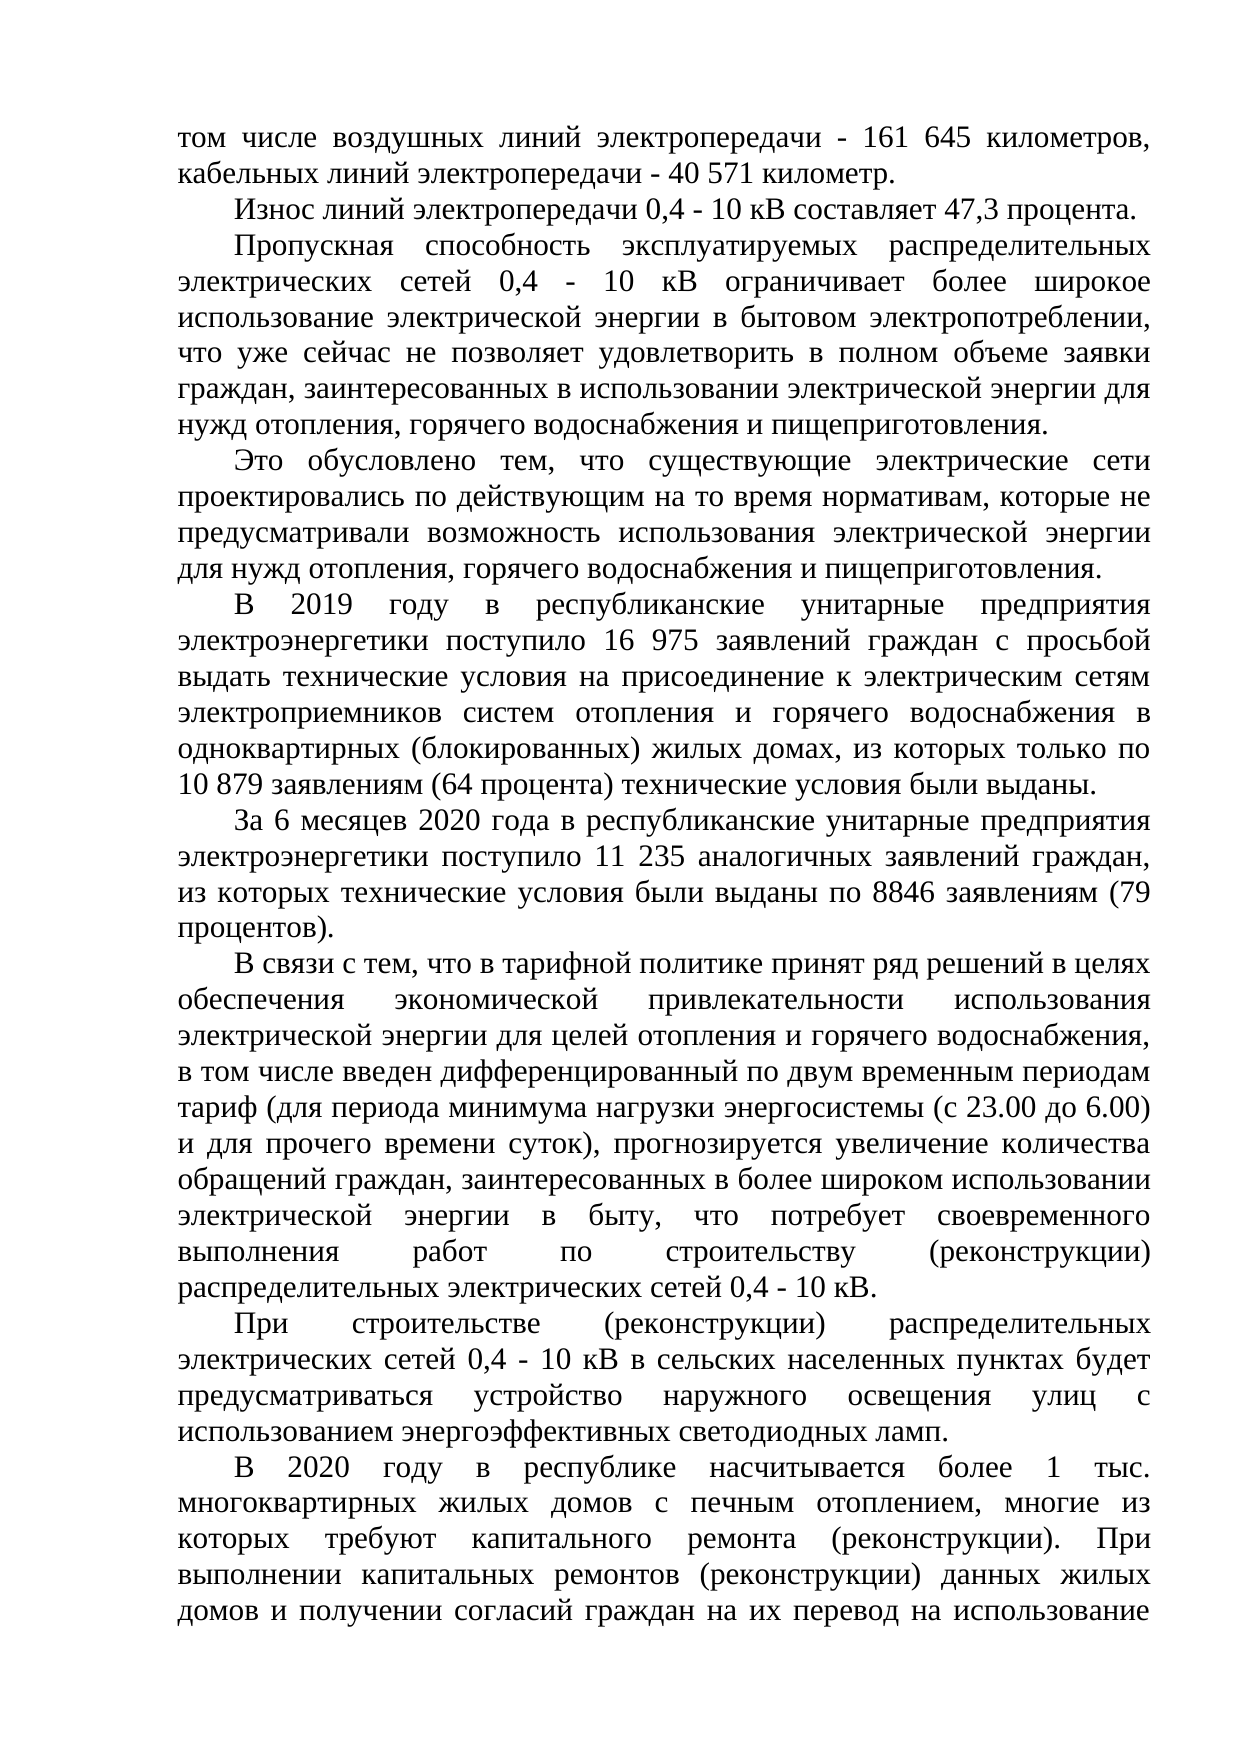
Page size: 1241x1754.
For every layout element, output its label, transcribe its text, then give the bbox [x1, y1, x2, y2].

text Пропускная способность эксплуатируемых распределительных электрических сетей 0,4 - 10 кВ ограничивает более широкое использование электрической энергии в бытовом электропотреблении, что уже сейчас не позволяет удовлетворить в полном объеме заявки граждан, заинтересованных в использовании электрической энергии для нужд отопления, горячего водоснабжения и пищеприготовления. [177, 226, 1152, 442]
text В связи с тем, что в тарифной политике принят ряд решений в целях обеспечения экономической привлекательности использования электрической энергии для целей отопления и горячего водоснабжения, в том числе введен дифференцированный по двум временным периодам тариф (для периода минимума нагрузки энергосистемы (с 23.00 до 6.00) и для прочего времени суток), прогнозируется увеличение количества обращений граждан, заинтересованных в более широком использовании электрической энергии в быту, что потребует своевременного выполнения работ по строительству (реконструкции) распределительных электрических сетей 0,4 - 10 кВ. [177, 945, 1152, 1304]
text В 2019 году в республиканские унитарные предприятия электроэнергетики поступило 16 975 заявлений граждан с просьбой выдать технические условия на присоединение к электрическим сетям электроприемников систем отопления и горячего водоснабжения в одноквартирных (блокированных) жилых домах, из которых только по 10 879 заявлениям (64 процента) технические условия были выданы. [177, 585, 1152, 801]
text За 6 месяцев 2020 года в республиканские унитарные предприятия электроэнергетики поступило 11 235 аналогичных заявлений граждан, из которых технические условия были выданы по 8846 заявлениям (79 процентов). [177, 801, 1152, 945]
text Износ линий электропередачи 0,4 - 10 кВ составляет 47,3 процента. [177, 190, 1152, 226]
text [177, 118, 1152, 190]
text Это обусловлено тем, что существующие электрические сети проектировались по действующим на то время нормативам, которые не предусматривали возможность использования электрической энергии для нужд отопления, горячего водоснабжения и пищеприготовления. [177, 442, 1152, 585]
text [177, 1448, 1152, 1627]
text При строительстве (реконструкции) распределительных электрических сетей 0,4 - 10 кВ в сельских населенных пунктах будет предусматриваться устройство наружного освещения улиц с использованием энергоэффективных светодиодных ламп. [177, 1304, 1152, 1448]
